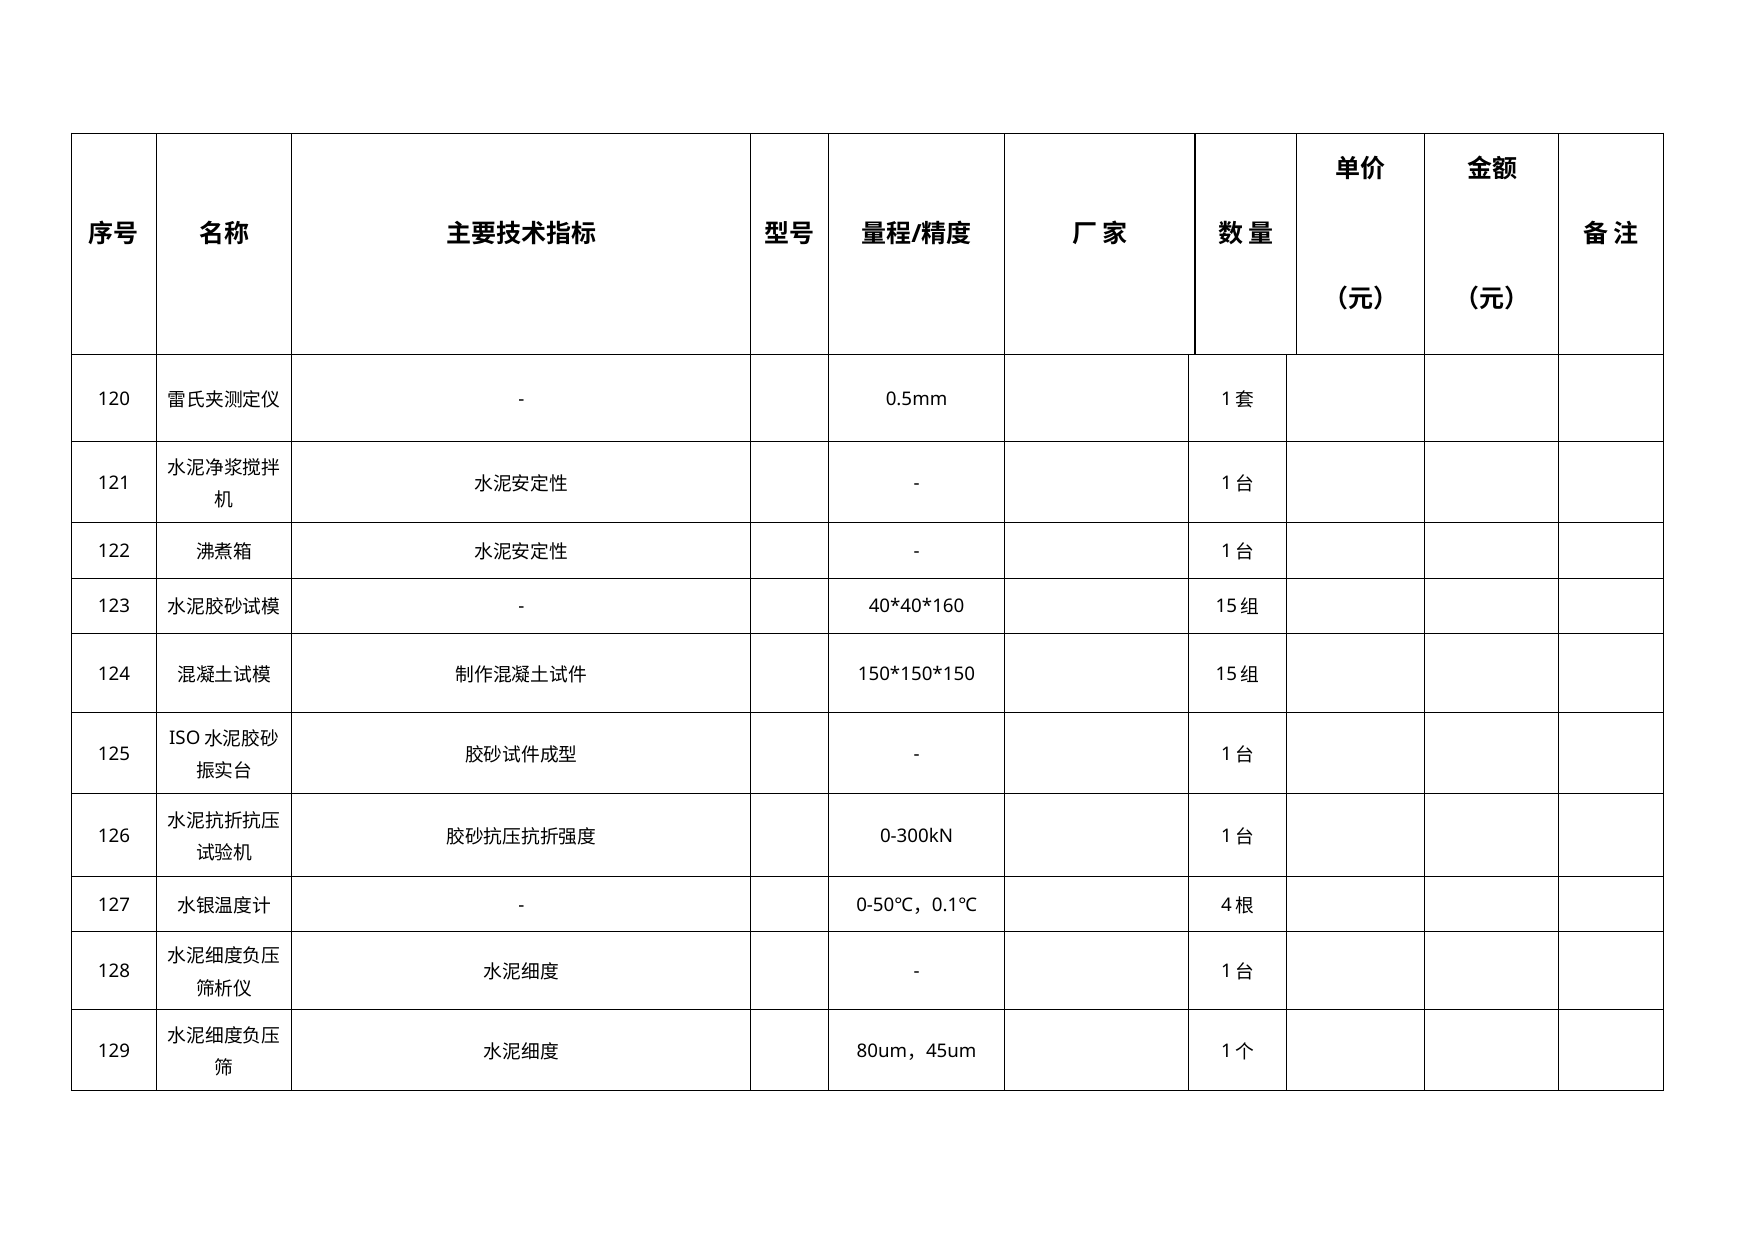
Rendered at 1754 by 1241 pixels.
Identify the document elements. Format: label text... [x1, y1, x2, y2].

table_cell 沸煮箱 [157, 523, 291, 577]
table_cell 120 [72, 355, 156, 441]
table_header 型号 [751, 134, 828, 354]
table_cell 15组 [1189, 579, 1286, 632]
table_header 单价（元） [1297, 134, 1424, 354]
table_cell [1287, 355, 1424, 441]
table_cell 水泥细度 [292, 932, 750, 1009]
table_cell [1287, 634, 1424, 712]
table_cell 1个 [1189, 1010, 1286, 1090]
table_cell [1005, 794, 1188, 876]
table_cell [751, 713, 828, 793]
table_cell [751, 579, 828, 632]
table_cell 122 [72, 523, 156, 577]
table_cell 123 [72, 579, 156, 632]
table_cell ISO水泥胶砂振实台 [157, 713, 291, 793]
table_cell 150*150*150 [829, 634, 1004, 712]
table_cell [751, 634, 828, 712]
table_cell [1005, 579, 1188, 632]
table_cell [1425, 1010, 1558, 1090]
table_cell [1005, 523, 1188, 577]
table_cell 水泥胶砂试模 [157, 579, 291, 632]
table_cell 混凝土试模 [157, 634, 291, 712]
table_header 数 量 [1196, 134, 1296, 354]
table_header 金额（元） [1425, 134, 1558, 354]
table_cell - [292, 579, 750, 632]
table_cell [751, 442, 828, 522]
table_cell [1425, 794, 1558, 876]
table_cell 胶砂抗压抗折强度 [292, 794, 750, 876]
table_cell [1559, 794, 1663, 876]
table_header 备 注 [1559, 134, 1663, 354]
table_cell 水银温度计 [157, 877, 291, 931]
table_cell [1425, 579, 1558, 632]
table_cell 水泥净浆搅拌机 [157, 442, 291, 522]
table_cell [1559, 1010, 1663, 1090]
table_cell 水泥细度 [292, 1010, 750, 1090]
table_cell [1425, 932, 1558, 1009]
table_cell 121 [72, 442, 156, 522]
table_cell [1287, 579, 1424, 632]
table_cell [1287, 442, 1424, 522]
table_cell [1559, 932, 1663, 1009]
table_cell [751, 523, 828, 577]
table_cell [1559, 579, 1663, 632]
table_cell [1287, 932, 1424, 1009]
table_cell 125 [72, 713, 156, 793]
table_cell [1005, 634, 1188, 712]
table_cell [1287, 523, 1424, 577]
table_cell 水泥细度负压筛析仪 [157, 932, 291, 1009]
table_cell 129 [72, 1010, 156, 1090]
table_cell 雷氏夹测定仪 [157, 355, 291, 441]
table_cell [1559, 713, 1663, 793]
table_cell 127 [72, 877, 156, 931]
table_cell [1559, 442, 1663, 522]
table_cell [1425, 355, 1558, 441]
table_cell 水泥细度负压筛 [157, 1010, 291, 1090]
table_cell - [292, 877, 750, 931]
table_cell [1005, 713, 1188, 793]
table_header 序号 [72, 134, 156, 354]
table_cell [1005, 1010, 1188, 1090]
table_cell [1425, 442, 1558, 522]
table_cell - [292, 355, 750, 441]
table_cell 1台 [1189, 794, 1286, 876]
table_cell 水泥抗折抗压试验机 [157, 794, 291, 876]
table_cell [1287, 794, 1424, 876]
table_cell [1559, 877, 1663, 931]
table_header 量程/精度 [829, 134, 1004, 354]
table_cell [751, 355, 828, 441]
table_cell [1005, 877, 1188, 931]
table_cell [1287, 1010, 1424, 1090]
table_cell - [829, 932, 1004, 1009]
table_cell 1台 [1189, 932, 1286, 1009]
table_cell - [829, 523, 1004, 577]
table_cell 15组 [1189, 634, 1286, 712]
table_header 厂 家 [1005, 134, 1194, 354]
table_header 名称 [157, 134, 291, 354]
table_cell [1287, 877, 1424, 931]
table_cell 128 [72, 932, 156, 1009]
table_cell [751, 932, 828, 1009]
table_cell [751, 877, 828, 931]
table_cell 水泥安定性 [292, 523, 750, 577]
table_header 主要技术指标 [292, 134, 750, 354]
table_cell 0.5mm [829, 355, 1004, 441]
table_cell [1425, 713, 1558, 793]
table_cell 1套 [1189, 355, 1286, 441]
table_cell [1559, 355, 1663, 441]
table_cell 1台 [1189, 713, 1286, 793]
table_cell 0-300kN [829, 794, 1004, 876]
table_cell 126 [72, 794, 156, 876]
table_cell [1005, 442, 1188, 522]
table_cell 4根 [1189, 877, 1286, 931]
table_cell [1287, 713, 1424, 793]
table_cell 水泥安定性 [292, 442, 750, 522]
table_cell 124 [72, 634, 156, 712]
table_cell [1425, 634, 1558, 712]
table_cell [751, 794, 828, 876]
table_cell [1005, 355, 1188, 441]
table_cell [1559, 634, 1663, 712]
table_cell - [829, 713, 1004, 793]
table_cell 80um，45um [829, 1010, 1004, 1090]
table_cell [1005, 932, 1188, 1009]
table_cell 40*40*160 [829, 579, 1004, 632]
table_cell [1425, 877, 1558, 931]
table_cell [1559, 523, 1663, 577]
table_cell - [829, 442, 1004, 522]
table_cell 0-50℃，0.1℃ [829, 877, 1004, 931]
table_cell 1台 [1189, 442, 1286, 522]
table_cell 制作混凝土试件 [292, 634, 750, 712]
table_cell 胶砂试件成型 [292, 713, 750, 793]
table_cell [751, 1010, 828, 1090]
table_cell 1台 [1189, 523, 1286, 577]
table_cell [1425, 523, 1558, 577]
